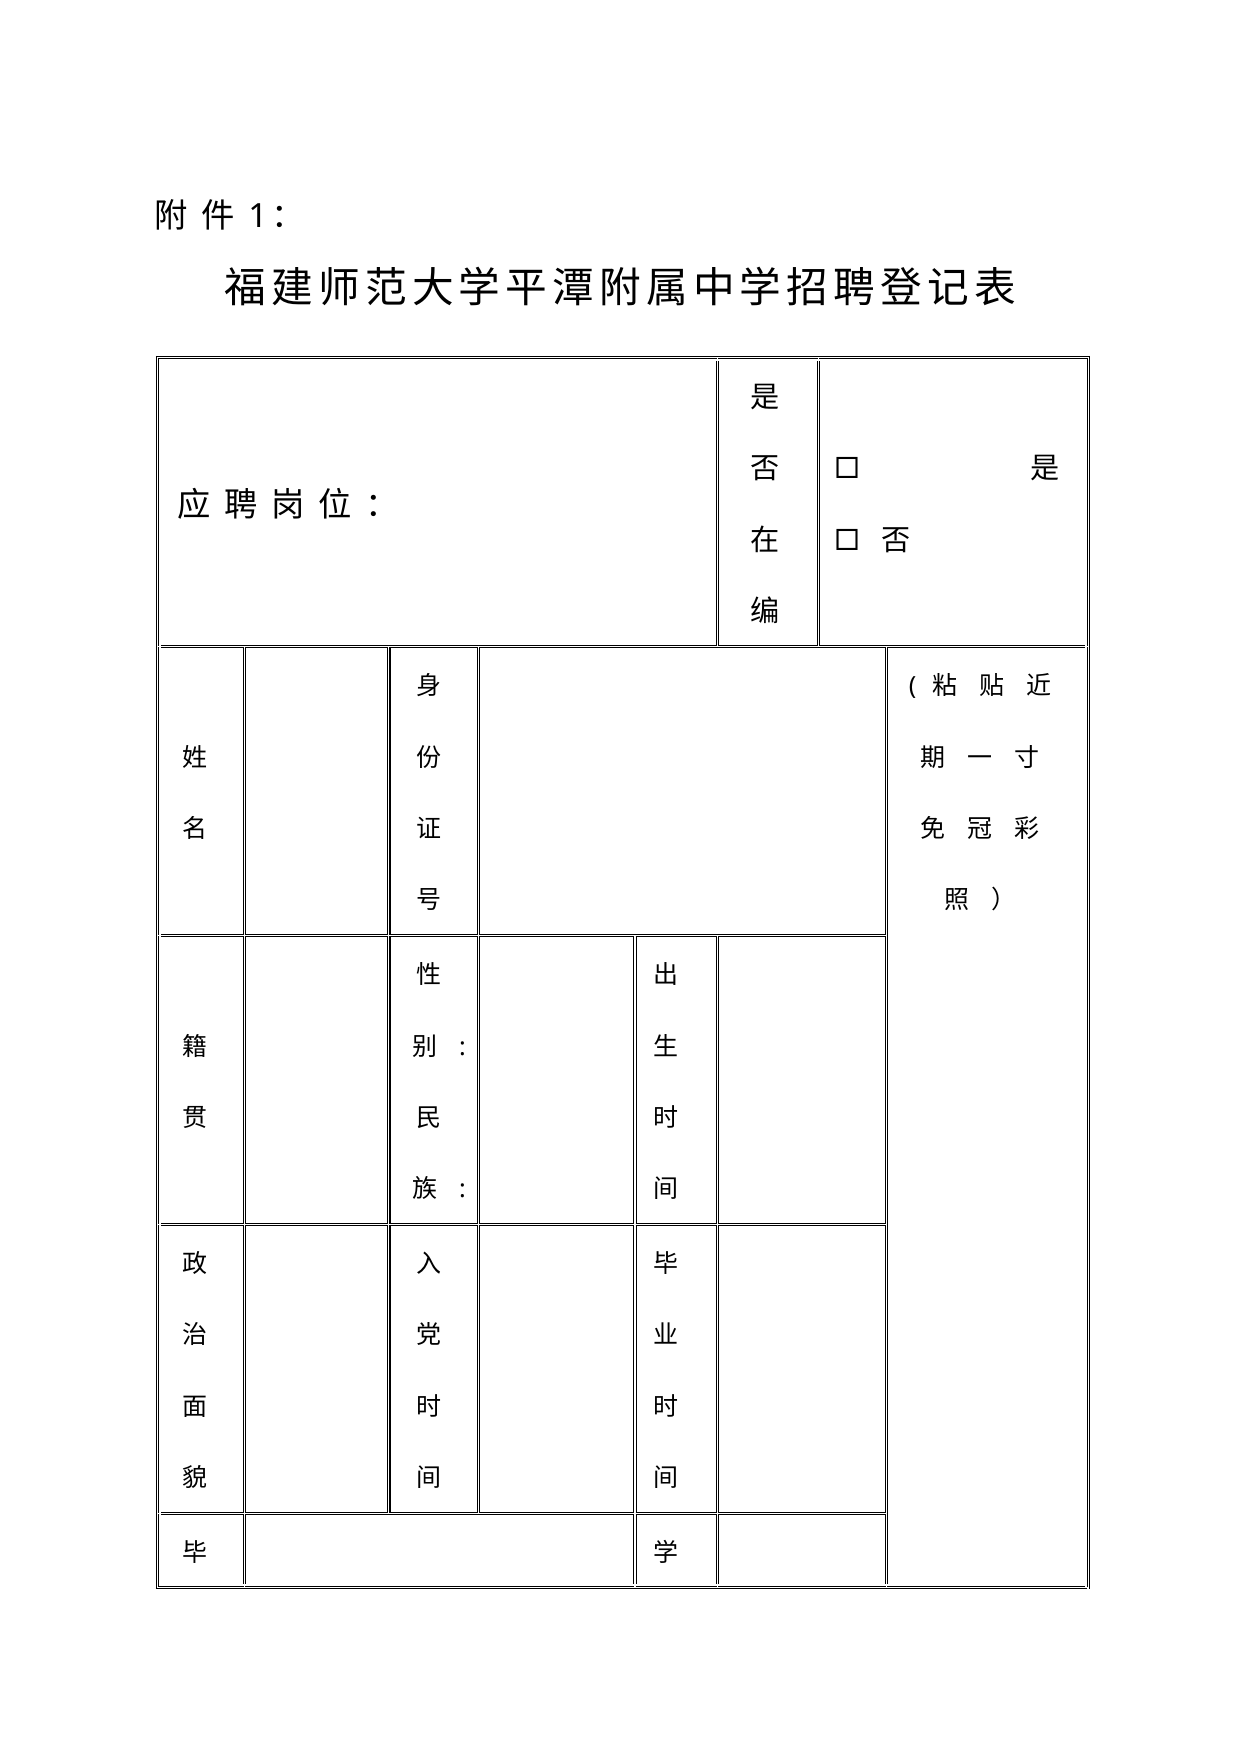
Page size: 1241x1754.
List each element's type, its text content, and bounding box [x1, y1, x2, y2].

table_cell 性别: 民族: [391, 937, 477, 1223]
table_cell [246, 1226, 387, 1512]
table_cell 政治 面貌 [159, 1223, 243, 1512]
table_cell [718, 1512, 887, 1586]
text 福建师范大学平潭附属中学招聘登记表 [154, 249, 1092, 320]
table_cell (粘贴近期一寸 免冠彩照） [887, 645, 1087, 1586]
table_cell 毕业 时间 [637, 1226, 716, 1512]
text 附件1： [154, 177, 1092, 249]
table_cell [480, 1226, 633, 1512]
table_cell 姓名 [159, 645, 243, 934]
table_cell 学历 学位 [635, 1512, 718, 1586]
table_header 应聘岗位： [159, 357, 718, 645]
table_cell 身份 证号 [391, 648, 477, 934]
table_cell [246, 937, 387, 1223]
table_cell [719, 937, 885, 1223]
table_cell [480, 648, 885, 934]
table_cell [719, 1226, 885, 1512]
table_header 是否 在编 [718, 359, 818, 645]
table_cell 出生 时间 [637, 937, 716, 1223]
table_cell [480, 937, 633, 1223]
table_cell [244, 1512, 635, 1586]
table_cell 籍贯 [159, 934, 243, 1223]
table_cell 入党 时间 [391, 1226, 477, 1512]
table_cell 毕业 学校 [159, 1512, 244, 1586]
table_cell [246, 648, 387, 934]
table_header 是 否 [819, 359, 1087, 645]
